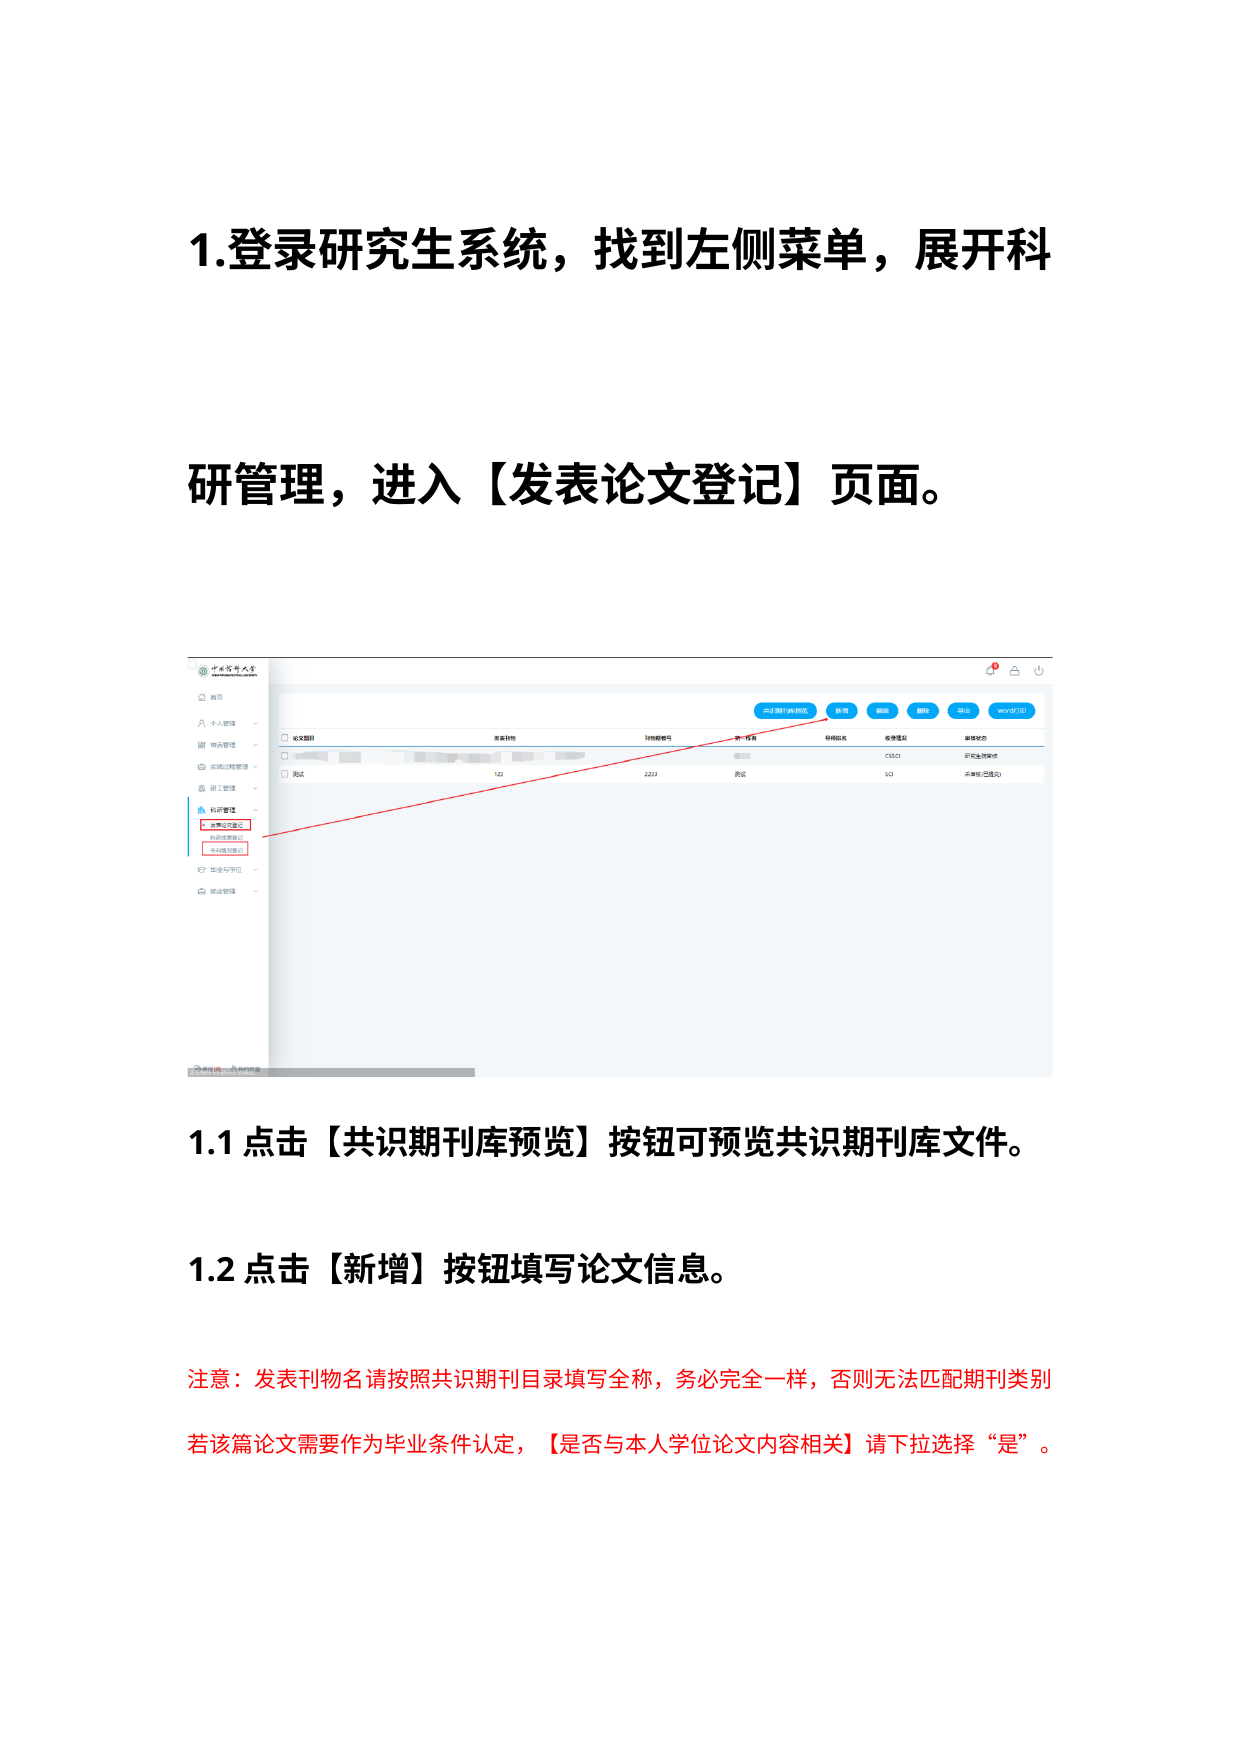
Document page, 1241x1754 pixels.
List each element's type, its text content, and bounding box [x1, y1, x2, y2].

picture [187, 657, 1053, 1077]
subtitle 1.2 点击【新增】按钮填写论文信息。 [187, 1235, 1053, 1300]
text 若该篇论文需要作为毕业条件认定，【是否与本人学位论文内容相关】请下拉选择“是”。 [187, 1427, 1053, 1459]
subtitle 1.1点击【共识期刊库预览】按钮可预览共识期刊库文件。 [187, 1107, 1053, 1172]
text 注意：发表刊物名请按照共识期刊目录填写全称，务必完全一样，否则无法匹配期刊类别。 [187, 1362, 1053, 1427]
subtitle 1.登录研究生系统，找到左侧菜单，展开科研管理，进入【发表论文登记】页面。 [187, 197, 1053, 530]
